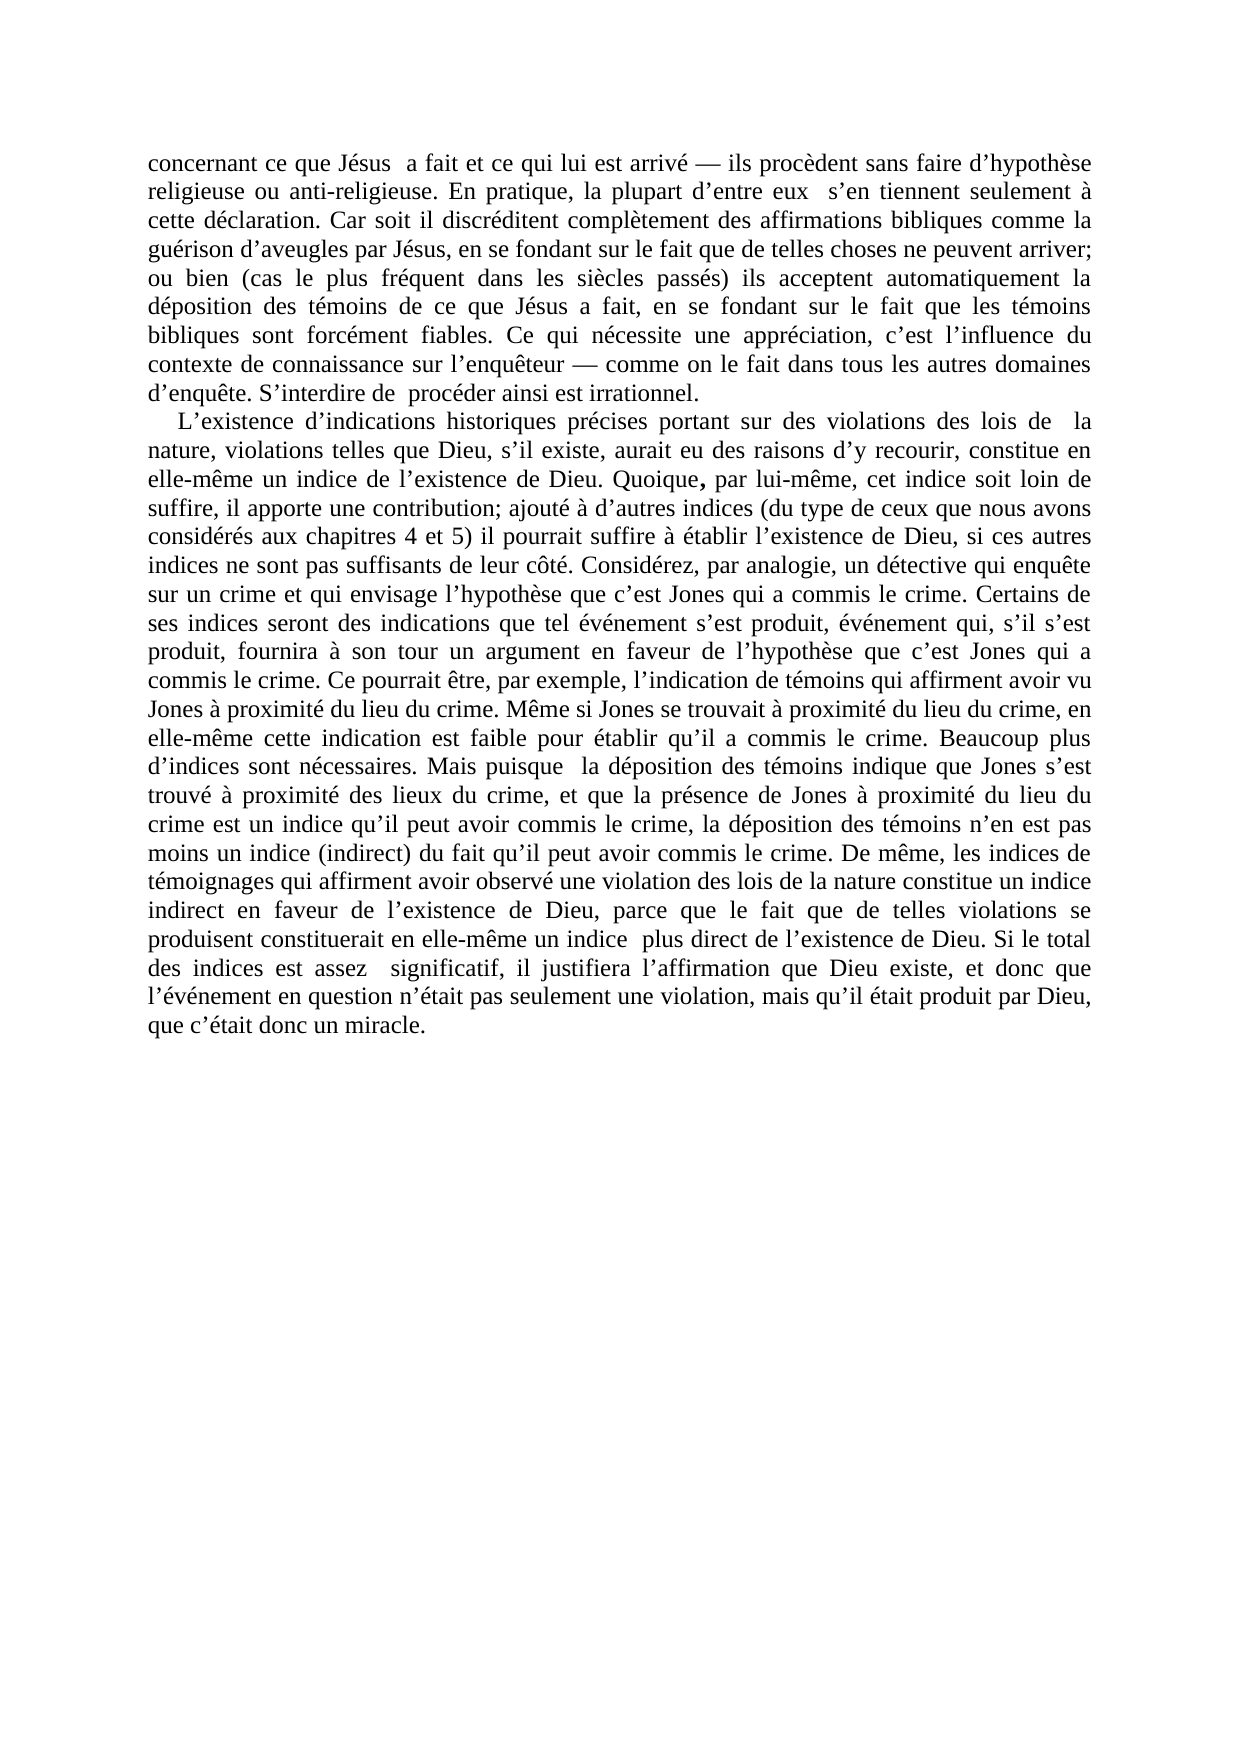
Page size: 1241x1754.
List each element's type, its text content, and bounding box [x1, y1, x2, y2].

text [148, 148, 1093, 406]
text L’existence d’indications historiques précises portant sur des violations des lois de la nature, violations telles que Dieu, s’il existe, aurait eu des raisons d’y recourir, constitue en elle-même un indice de l’existence de Dieu. Quoique, par lui-même, cet indice soit loin de suffire, il apporte une contribution; ajouté à d’autres indices (du type de ceux que nous avons considérés aux chapitres 4 et 5) il pourrait suffire à établir l’existence de Dieu, si ces autres indices ne sont pas suffisants de leur côté. Considérez, par analogie, un détective qui enquête sur un crime et qui envisage l’hypothèse que c’est Jones qui a commis le crime. Certains de ses indices seront des indications que tel événement s’est produit, événement qui, s’il s’est produit, fournira à son tour un argument en faveur de l’hypothèse que c’est Jones qui a commis le crime. Ce pourrait être, par exemple, l’indication de témoins qui affirment avoir vu Jones à proximité du lieu du crime. Même si Jones se trouvait à proximité du lieu du crime, en elle-même cette indication est faible pour établir qu’il a commis le crime. Beaucoup plus d’indices sont nécessaires. Mais puisque la déposition des témoins indique que Jones s’est trouvé à proximité des lieux du crime, et que la présence de Jones à proximité du lieu du crime est un indice qu’il peut avoir commis le crime, la déposition des témoins n’en est pas moins un indice (indirect) du fait qu’il peut avoir commis le crime. De même, les indices de témoignages qui affirment avoir observé une violation des lois de la nature constitue un indice indirect en faveur de l’existence de Dieu, parce que le fait que de telles violations se produisent constituerait en elle-même un indice plus direct de l’existence de Dieu. Si le total des indices est assez significatif, il justifiera l’affirmation que Dieu existe, et donc que l’événement en question n’était pas seulement une violation, mais qu’il était produit par Dieu, que c’était donc un miracle. [148, 406, 1093, 1039]
